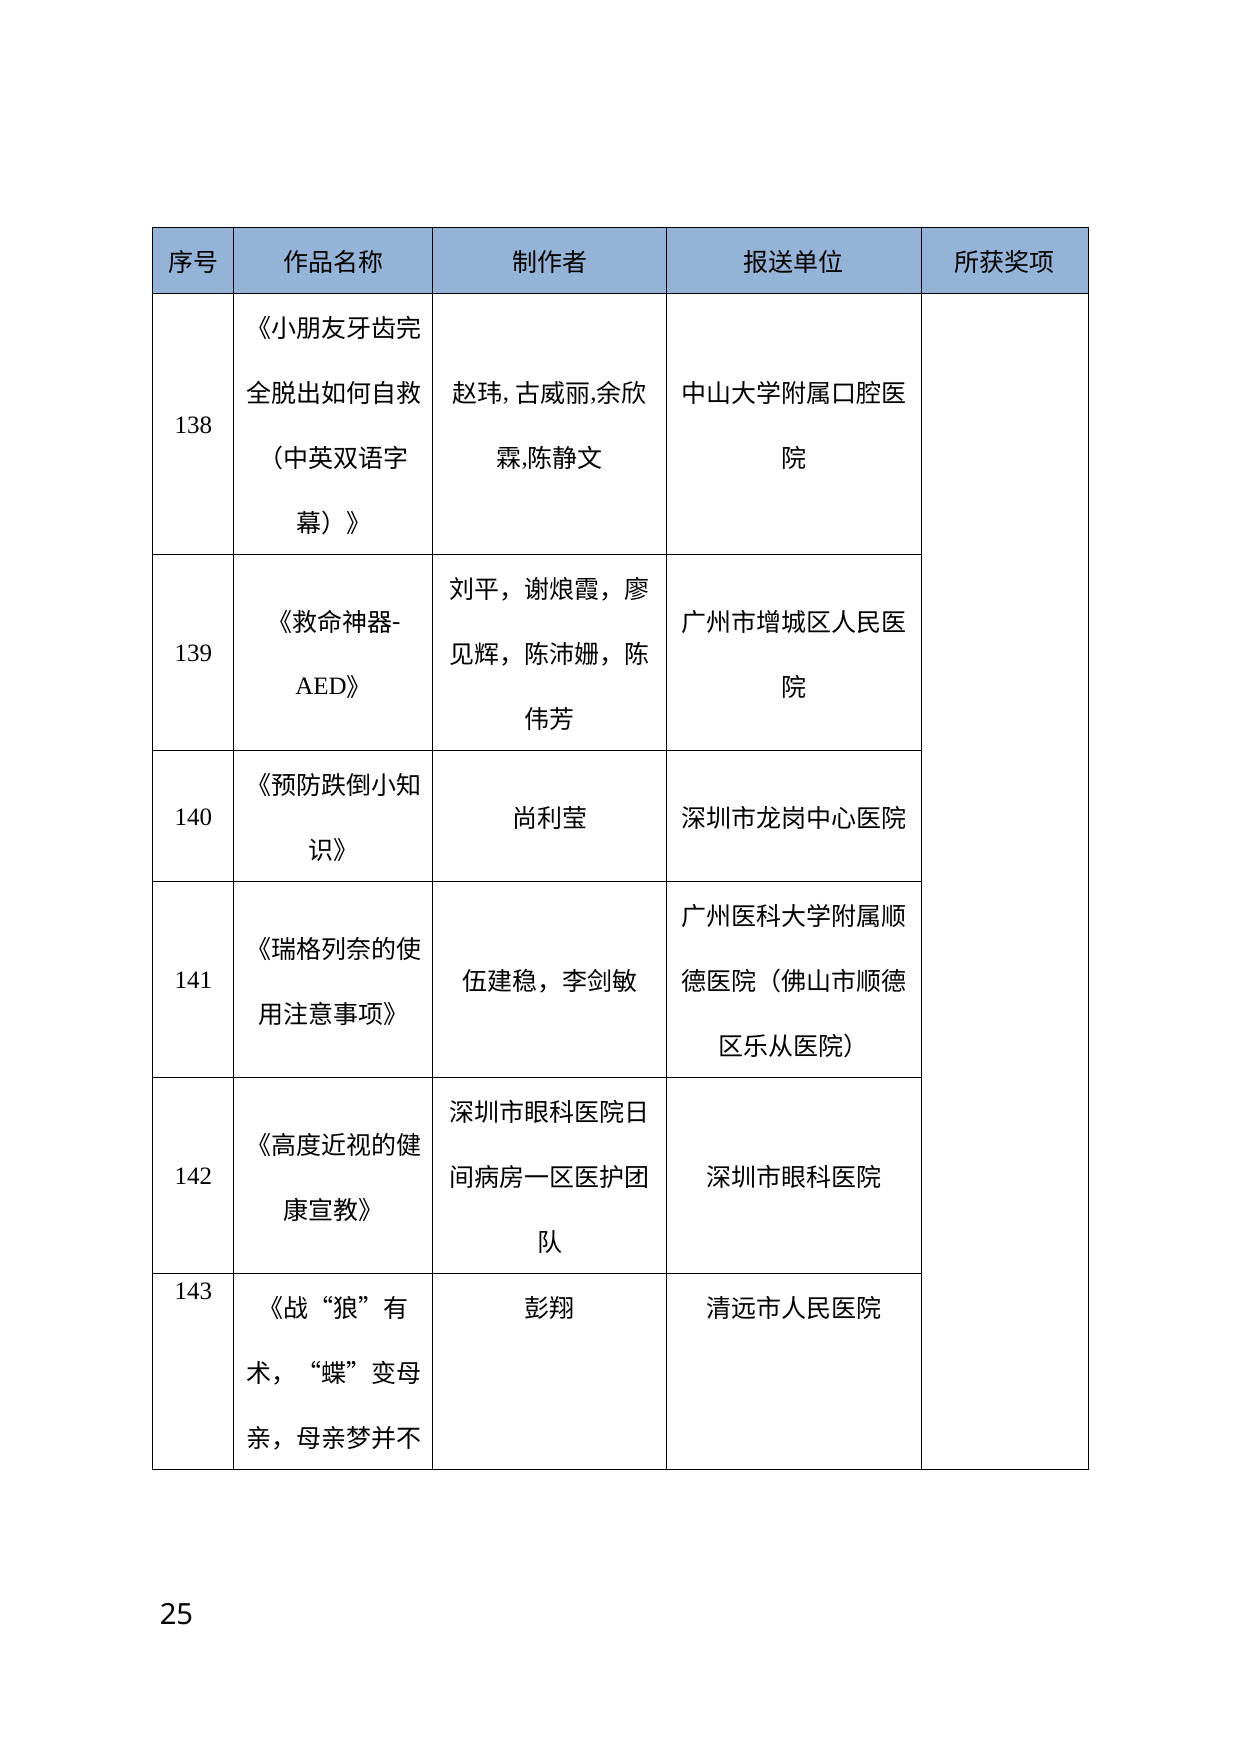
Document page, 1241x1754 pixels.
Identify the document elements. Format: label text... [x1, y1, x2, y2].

table_cell 伍建稳，李剑敏 [433, 882, 666, 1077]
table_header 所获奖项 [922, 228, 1088, 293]
table_cell 《救命神器-AED》 [234, 555, 432, 750]
table_cell 《小朋友牙齿完全脱出如何自救（中英双语字幕）》 [234, 294, 432, 554]
table_header 报送单位 [667, 228, 921, 293]
table_cell 143 [153, 1274, 233, 1469]
table_cell 深圳市眼科医院日间病房一区医护团队 [433, 1078, 666, 1273]
table_cell 《高度近视的健康宣教》 [234, 1078, 432, 1273]
table_cell 141 [153, 882, 233, 1077]
table_cell 清远市人民医院 [667, 1274, 921, 1469]
table_cell 广州市增城区人民医院 [667, 555, 921, 750]
table_header 作品名称 [234, 228, 432, 293]
table_cell 138 [153, 294, 233, 554]
table_cell 深圳市龙岗中心医院 [667, 751, 921, 881]
table_cell 彭翔 [433, 1274, 666, 1469]
table_cell 广州医科大学附属顺德医院（佛山市顺德区乐从医院） [667, 882, 921, 1077]
table_cell 《瑞格列奈的使用注意事项》 [234, 882, 432, 1077]
table_cell 尚利莹 [433, 751, 666, 881]
table_cell 139 [153, 555, 233, 750]
table_cell 《预防跌倒小知识》 [234, 751, 432, 881]
table_cell 中山大学附属口腔医院 [667, 294, 921, 554]
table_cell 《战“狼”有术，“蝶”变母亲，母亲梦并不遥远》 [234, 1274, 432, 1469]
table_cell 刘平，谢烺霞，廖见辉，陈沛姗，陈伟芳 [433, 555, 666, 750]
table_header 制作者 [433, 228, 666, 293]
table_cell 140 [153, 751, 233, 881]
table_header 序号 [153, 228, 233, 293]
table_cell 142 [153, 1078, 233, 1273]
table_cell 赵玮, 古威丽,余欣霖,陈静文 [433, 294, 666, 554]
table_cell 深圳市眼科医院 [667, 1078, 921, 1273]
